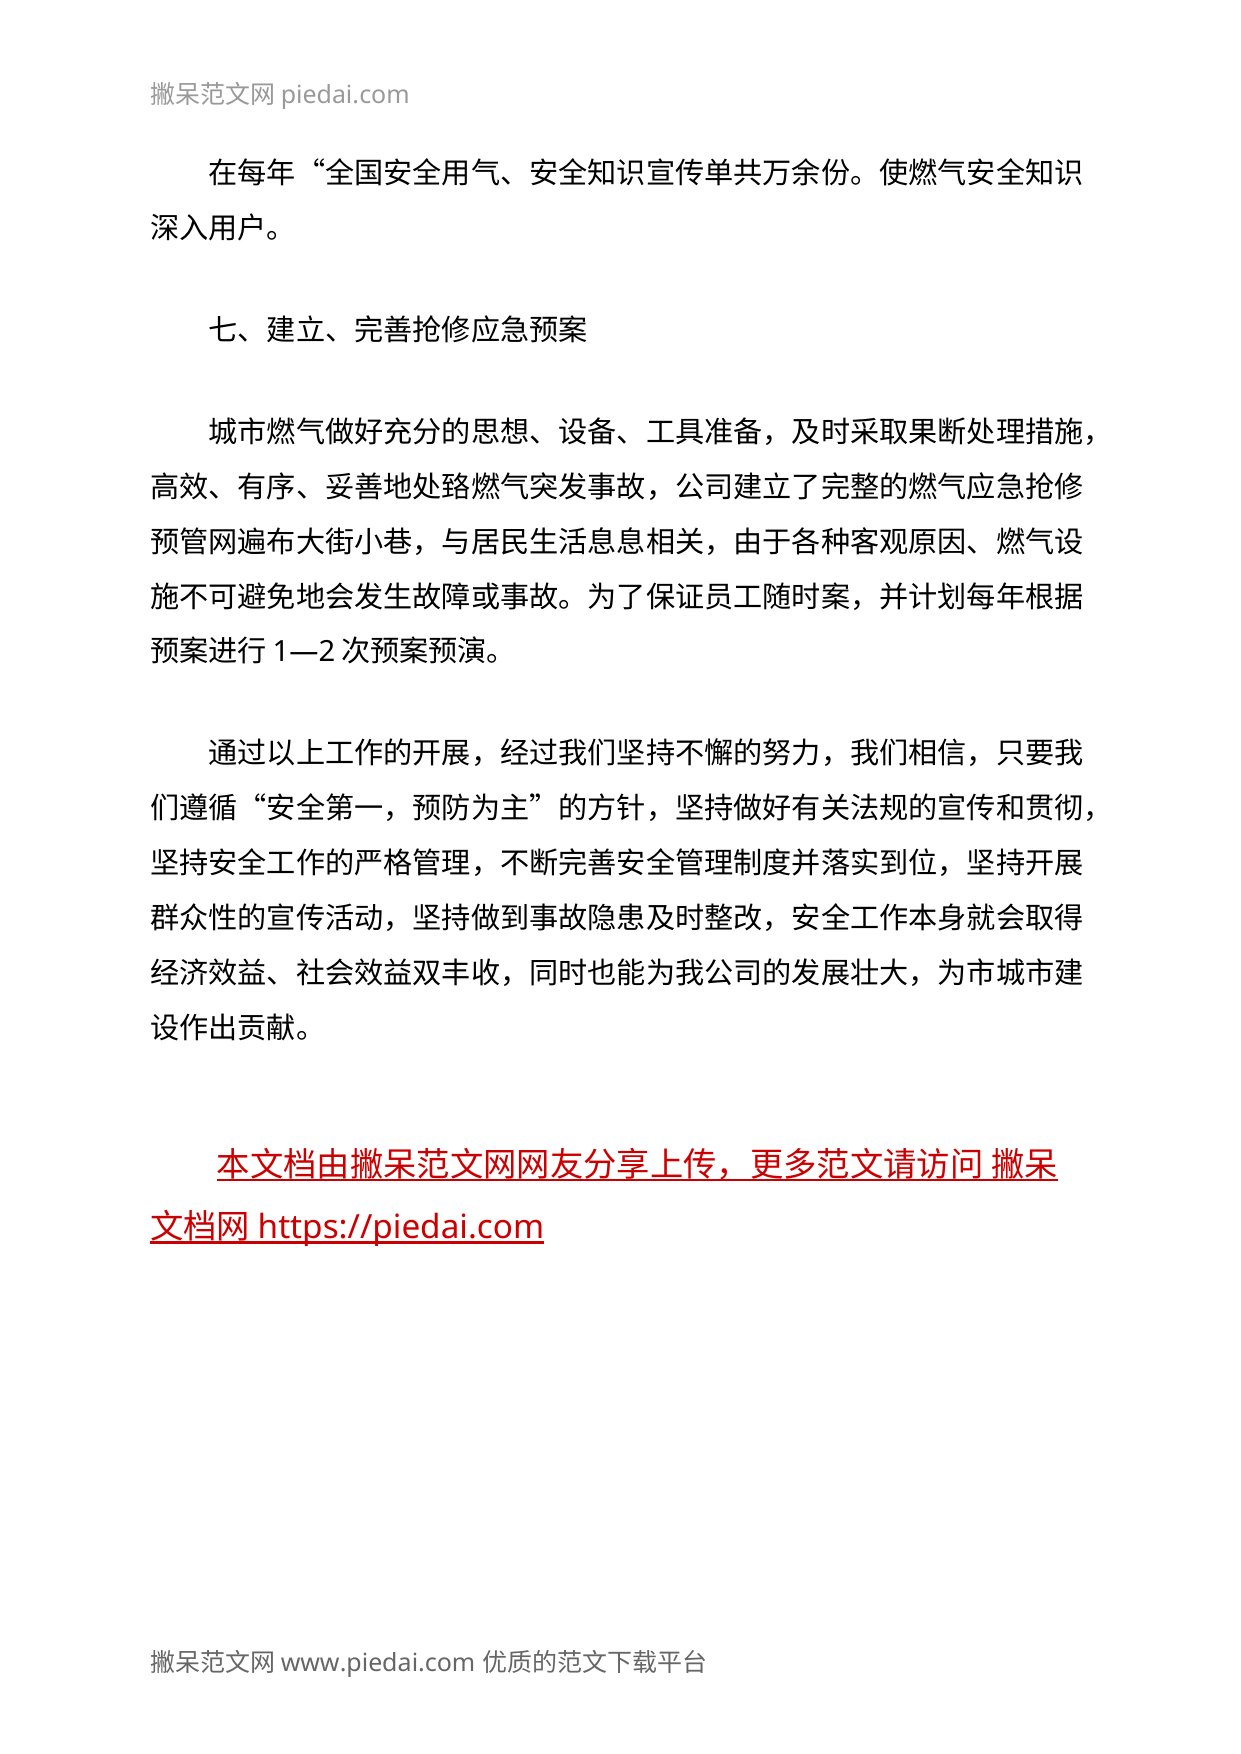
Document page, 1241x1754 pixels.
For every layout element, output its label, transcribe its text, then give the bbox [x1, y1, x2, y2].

text 本文档由撇呆范文网网友分享上传，更多范文请访问 撇呆文档网 https://piedai.com [150, 1137, 1090, 1248]
text 七、建立、完善抢修应急预案 [150, 307, 1090, 349]
text 在每年“全国安全用气、安全知识宣传单共万余份。使燃气安全知识深入用户。 [150, 150, 1090, 247]
text 通过以上工作的开展，经过我们坚持不懈的努力，我们相信，只要我们遵循“安全第一，预防为主”的方针，坚持做好有关法规的宣传和贯彻，坚持安全工作的严格管理，不断完善安全管理制度并落实到位，坚持开展群众性的宣传活动，坚持做到事故隐患及时整改，安全工作本身就会取得经济效益、社会效益双丰收，同时也能为我公司的发展壮大，为市城市建设作出贡献。 [150, 730, 1090, 1047]
text 城市燃气做好充分的思想、设备、工具准备，及时采取果断处理措施，高效、有序、妥善地处臵燃气突发事故，公司建立了完整的燃气应急抢修预管网遍布大街小巷，与居民生活息息相关，由于各种客观原因、燃气设施不可避免地会发生故障或事故。为了保证员工随时案，并计划每年根据预案进行1—2次预案预演。 [150, 408, 1090, 670]
